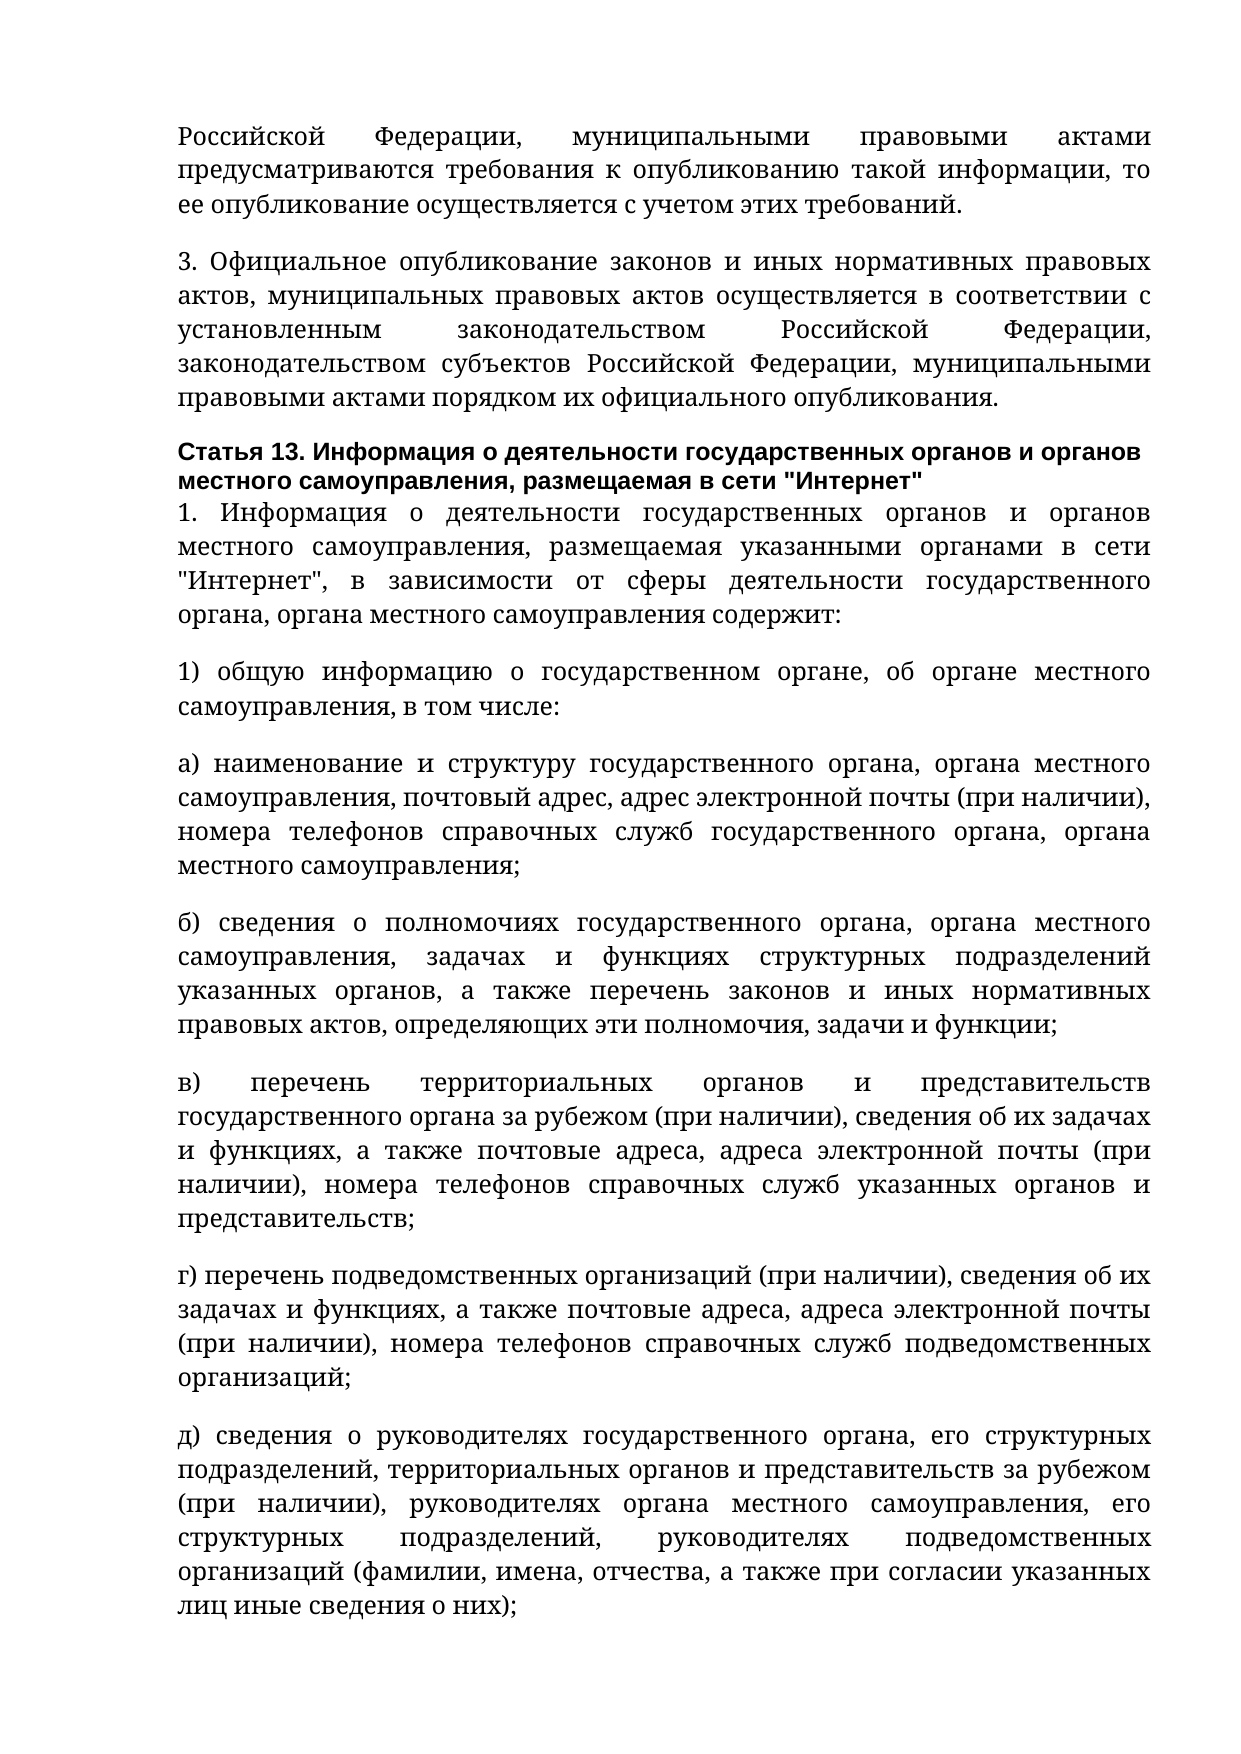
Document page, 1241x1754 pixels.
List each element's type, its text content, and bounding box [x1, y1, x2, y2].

text в) перечень территориальных органов и представительств государственного органа за рубежом (при наличии), сведения об их задачах и функциях, а также почтовые адреса, адреса электронной почты (при наличии), номера телефонов справочных служб указанных органов и представительств; [177, 1064, 1152, 1235]
text 1. Информация о деятельности государственных органов и органов местного самоуправления, размещаемая указанными органами в сети "Интернет", в зависимости от сферы деятельности государственного органа, органа местного самоуправления содержит:10 [177, 494, 1152, 631]
text г) перечень подведомственных организаций (при наличии), сведения об их задачах и функциях, а также почтовые адреса, адреса электронной почты (при наличии), номера телефонов справочных служб подведомственных организаций; [177, 1258, 1152, 1394]
text 1) общую информацию о государственном органе, об органе местного самоуправления, в том числе: [177, 654, 1152, 722]
text б) сведения о полномочиях государственного органа, органа местного самоуправления, задачах и функциях структурных подразделений указанных органов, а также перечень законов и иных нормативных правовых актов, определяющих эти полномочия, задачи и функции; [177, 905, 1152, 1041]
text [177, 118, 1152, 220]
text а) наименование и структуру государственного органа, органа местного самоуправления, почтовый адрес, адрес электронной почты (при наличии), номера телефонов справочных служб государственного органа, органа местного самоуправления; [177, 745, 1152, 882]
text Статья 13. Информация о деятельности государственных органов и органов местного самоуправления, размещаемая в сети "Интернет"47 [177, 437, 1152, 494]
text д) сведения о руководителях государственного органа, его структурных подразделений, территориальных органов и представительств за рубежом (при наличии), руководителях органа местного самоуправления, его структурных подразделений, руководителях подведомственных организаций (фамилии, имена, отчества, а также при согласии указанных лиц иные сведения о них); [177, 1417, 1152, 1622]
text 3. Официальное опубликование законов и иных нормативных правовых актов, муниципальных правовых актов осуществляется в соответствии с установленным законодательством Российской Федерации, законодательством субъектов Российской Федерации, муниципальными правовыми актами порядком их официального опубликования.2 [177, 243, 1152, 414]
